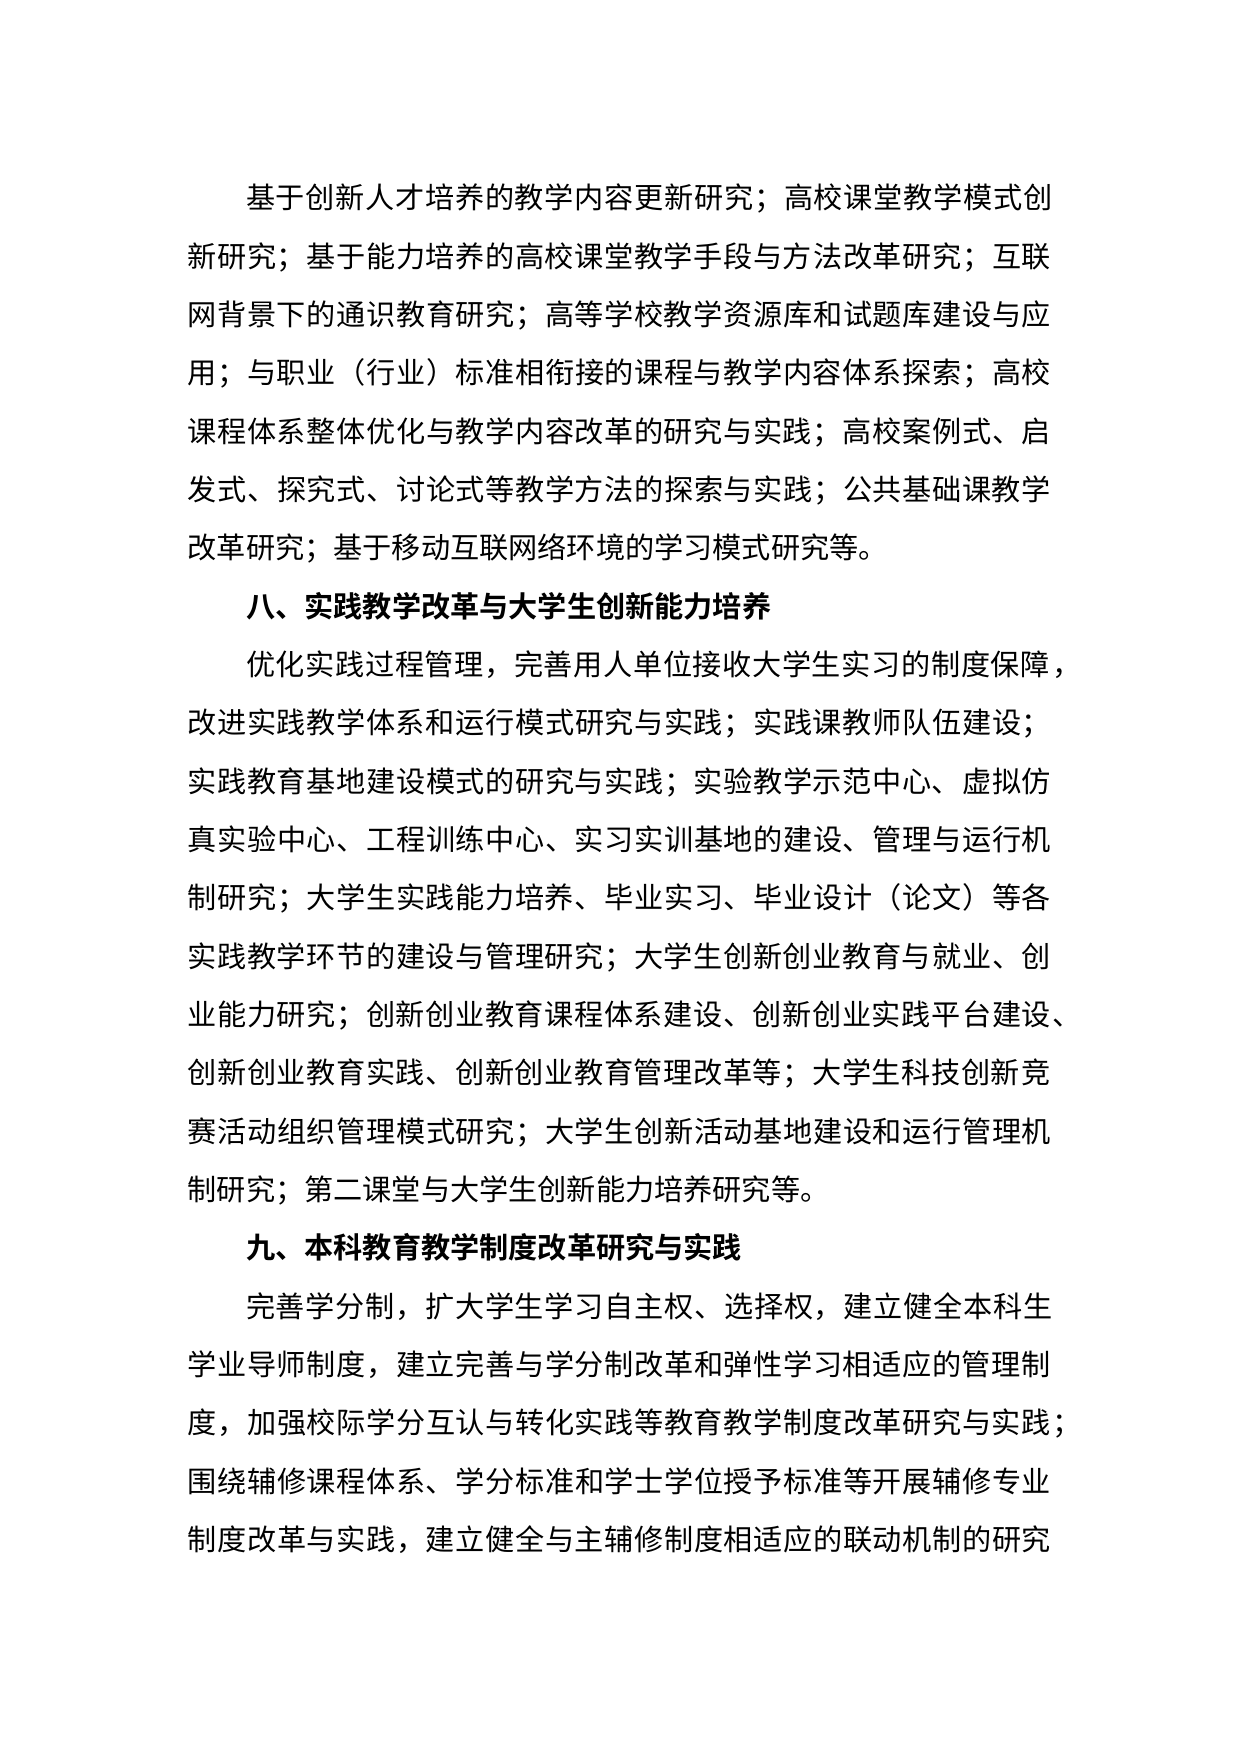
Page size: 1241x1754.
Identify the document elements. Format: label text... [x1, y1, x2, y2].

text 八、实践教学改革与大学生创新能力培养 [187, 570, 1053, 629]
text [187, 1270, 1053, 1562]
text 优化实践过程管理，完善用人单位接收大学生实习的制度保障，改进实践教学体系和运行模式研究与实践；实践课教师队伍建设；实践教育基地建设模式的研究与实践；实验教学示范中心、虚拟仿真实验中心、工程训练中心、实习实训基地的建设、管理与运行机制研究；大学生实践能力培养、毕业实习、毕业设计（论文）等各实践教学环节的建设与管理研究；大学生创新创业教育与就业、创业能力研究；创新创业教育课程体系建设、创新创业实践平台建设、创新创业教育实践、创新创业教育管理改革等；大学生科技创新竞赛活动组织管理模式研究；大学生创新活动基地建设和运行管理机制研究；第二课堂与大学生创新能力培养研究等。 [187, 629, 1053, 1212]
text 基于创新人才培养的教学内容更新研究；高校课堂教学模式创新研究；基于能力培养的高校课堂教学手段与方法改革研究；互联网背景下的通识教育研究；高等学校教学资源库和试题库建设与应用；与职业（行业）标准相衔接的课程与教学内容体系探索；高校课程体系整体优化与教学内容改革的研究与实践；高校案例式、启发式、探究式、讨论式等教学方法的探索与实践；公共基础课教学改革研究；基于移动互联网络环境的学习模式研究等。 [187, 162, 1053, 570]
text 九、本科教育教学制度改革研究与实践 [187, 1212, 1053, 1270]
